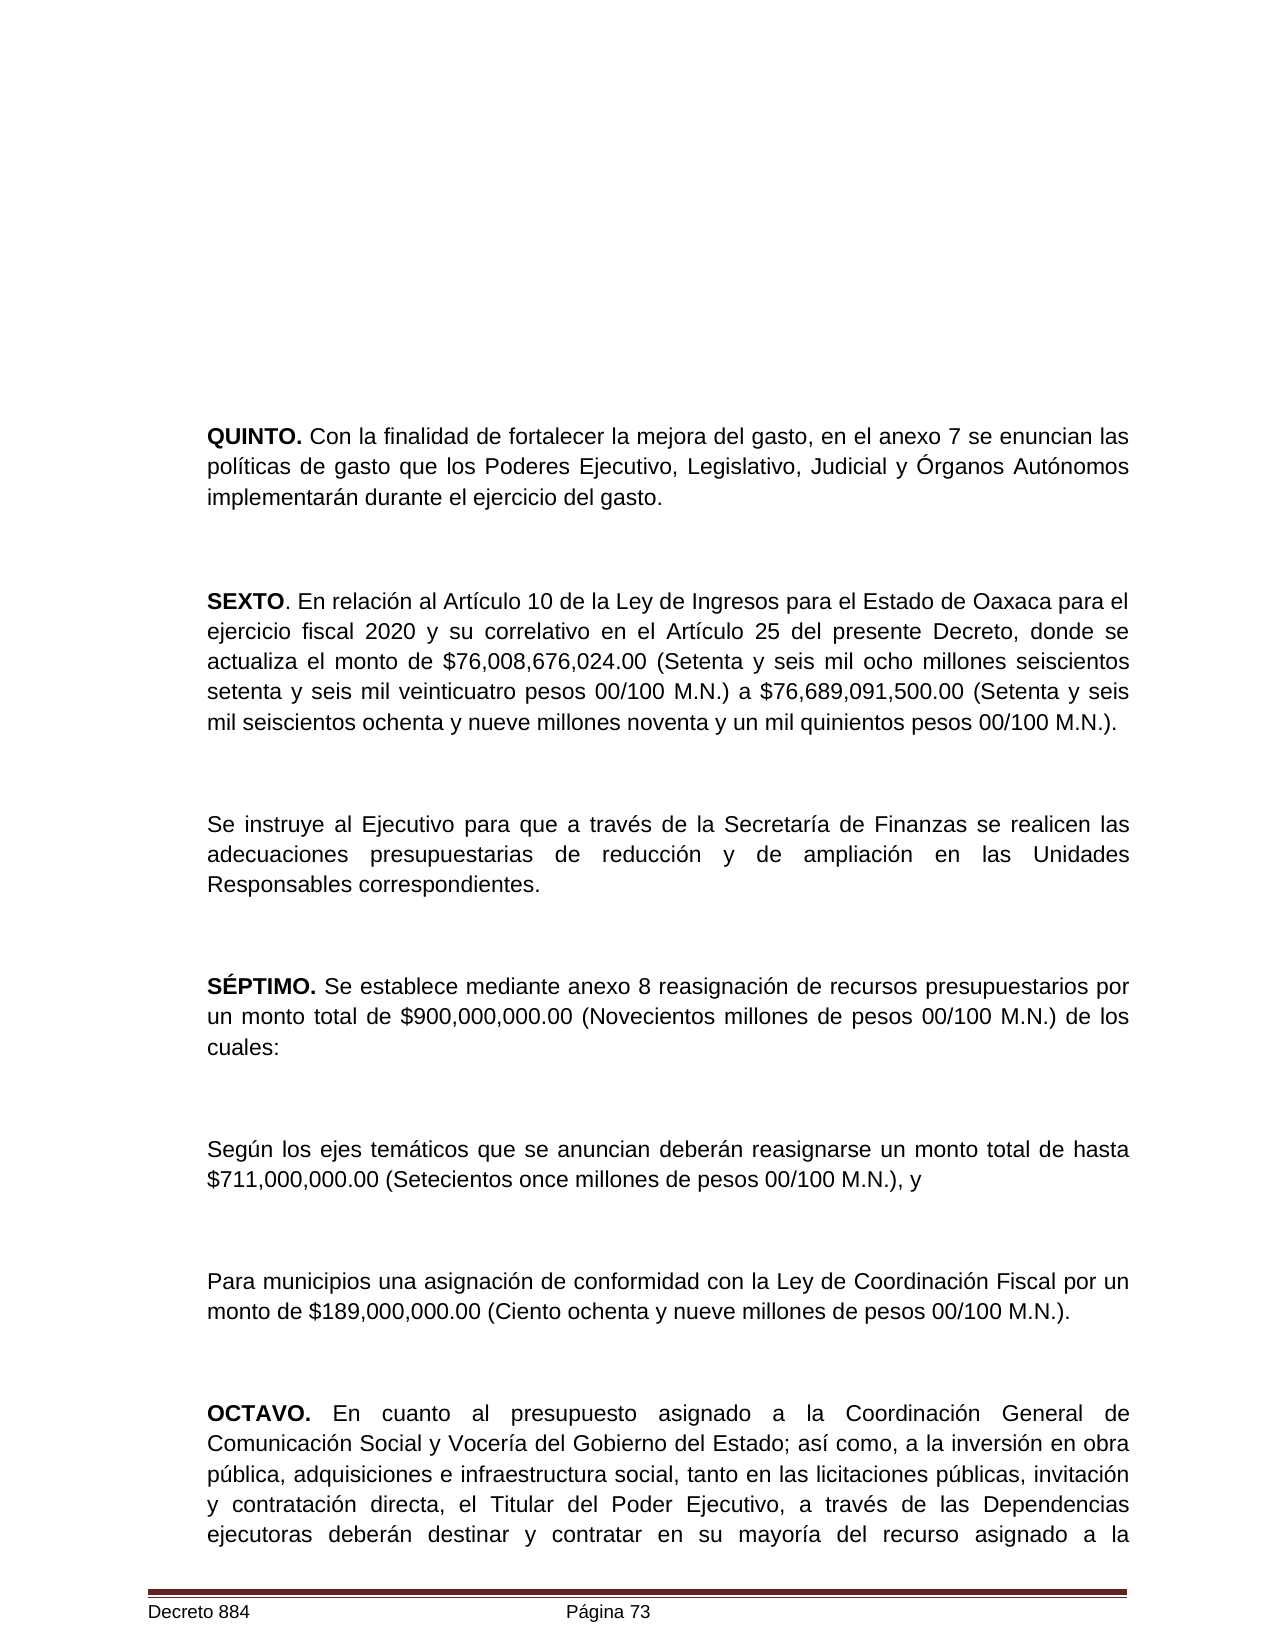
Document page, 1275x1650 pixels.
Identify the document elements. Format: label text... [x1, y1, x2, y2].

text QUINTO. Con la finalidad de fortalecer la mejora del gasto, en el anexo 7 se enuncian las políticas de gasto que los Poderes Ejecutivo, Legislativo, Judicial y Órganos Autónomos implementarán durante el ejercicio del gasto. [207, 423, 1130, 510]
text Se instruye al Ejecutivo para que a través de la Secretaría de Finanzas se realicen las adecuaciones presupuestarias de reducción y de ampliación en las Unidades Responsables correspondientes. [207, 811, 1130, 897]
text SEXTO. En relación al Artículo 10 de la Ley de Ingresos para el Estado de Oaxaca para el ejercicio fiscal 2020 y su correlativo en el Artículo 25 del presente Decreto, donde se actualiza el monto de $76,008,676,024.00 (Setenta y seis mil ocho millones seiscientos setenta y seis mil veinticuatro pesos 00/100 M.N.) a $76,689,091,500.00 (Setenta y seis mil seiscientos ochenta y nueve millones noventa y un mil quinientos pesos 00/100 M.N.). [207, 588, 1130, 735]
text Según los ejes temáticos que se anuncian deberán reasignarse un monto total de hasta $711,000,000.00 (Setecientos once millones de pesos 00/100 M.N.), y [207, 1136, 1130, 1192]
text SÉPTIMO. Se establece mediante anexo 8 reasignación de recursos presupuestarios por un monto total de $900,000,000.00 (Novecientos millones de pesos 00/100 M.N.) de los cuales: [207, 973, 1130, 1060]
text Para municipios una asignación de conformidad con la Ley de Coordinación Fiscal por un monto de $189,000,000.00 (Ciento ochenta y nueve millones de pesos 00/100 M.N.). [207, 1268, 1130, 1324]
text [207, 1400, 1130, 1547]
